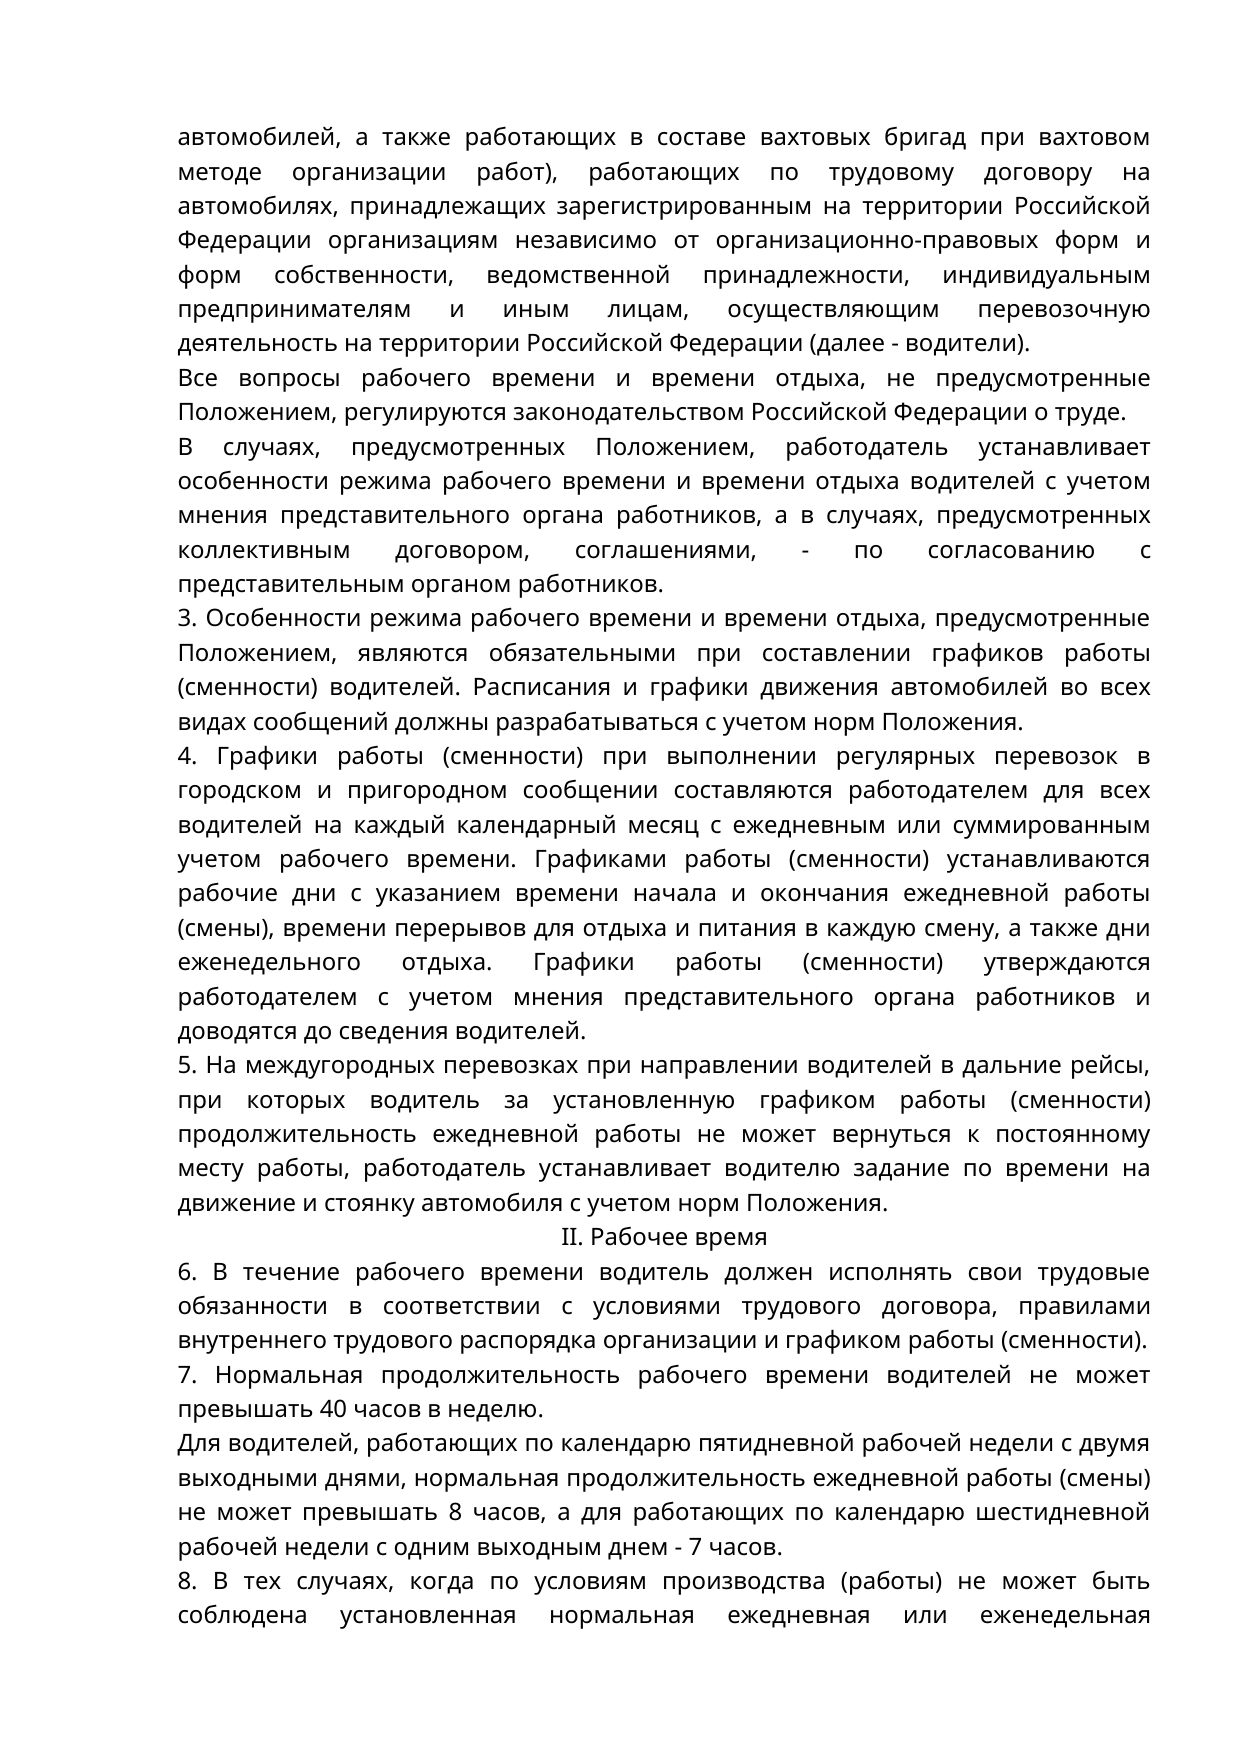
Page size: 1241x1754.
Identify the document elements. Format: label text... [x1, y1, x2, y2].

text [177, 118, 1152, 359]
text 4. Графики работы (сменности) при выполнении регулярных перевозок в городском и пригородном сообщении составляются работодателем для всех водителей на каждый календарный месяц с ежедневным или суммированным учетом рабочего времени. Графиками работы (сменности) устанавливаются рабочие дни с указанием времени начала и окончания ежедневной работы (смены), времени перерывов для отдыха и питания в каждую смену, а также дни еженедельного отдыха. Графики работы (сменности) утверждаются работодателем с учетом мнения представительного органа работников и доводятся до сведения водителей. [177, 737, 1152, 1046]
text 6. В течение рабочего времени водитель должен исполнять свои трудовые обязанности в соответствии с условиями трудового договора, правилами внутреннего трудового распорядка организации и графиком работы (сменности). [177, 1252, 1152, 1356]
text 3. Особенности режима рабочего времени и времени отдыха, предусмотренные Положением, являются обязательными при составлении графиков работы (сменности) водителей. Расписания и графики движения автомобилей во всех видах сообщений должны разрабатываться с учетом норм Положения. [177, 599, 1152, 737]
text Для водителей, работающих по календарю пятидневной рабочей недели с двумя выходными днями, нормальная продолжительность ежедневной работы (смены) не может превышать 8 часов, а для работающих по календарю шестидневной рабочей недели с одним выходным днем - 7 часов. [177, 1424, 1152, 1562]
text В случаях, предусмотренных Положением, работодатель устанавливает особенности режима рабочего времени и времени отдыха водителей с учетом мнения представительного органа работников, а в случаях, предусмотренных коллективным договором, соглашениями, - по согласованию с представительным органом работников. [177, 427, 1152, 599]
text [177, 1562, 1152, 1631]
text 7. Нормальная продолжительность рабочего времени водителей не может превышать 40 часов в неделю. [177, 1356, 1152, 1424]
text 5. На междугородных перевозках при направлении водителей в дальние рейсы, при которых водитель за установленную графиком работы (сменности) продолжительность ежедневной работы не может вернуться к постоянному месту работы, работодатель устанавливает водителю задание по времени на движение и стоянку автомобиля с учетом норм Положения. [177, 1046, 1152, 1218]
text II. Рабочее время [177, 1218, 1152, 1252]
text Все вопросы рабочего времени и времени отдыха, не предусмотренные Положением, регулируются законодательством Российской Федерации о труде. [177, 359, 1152, 427]
